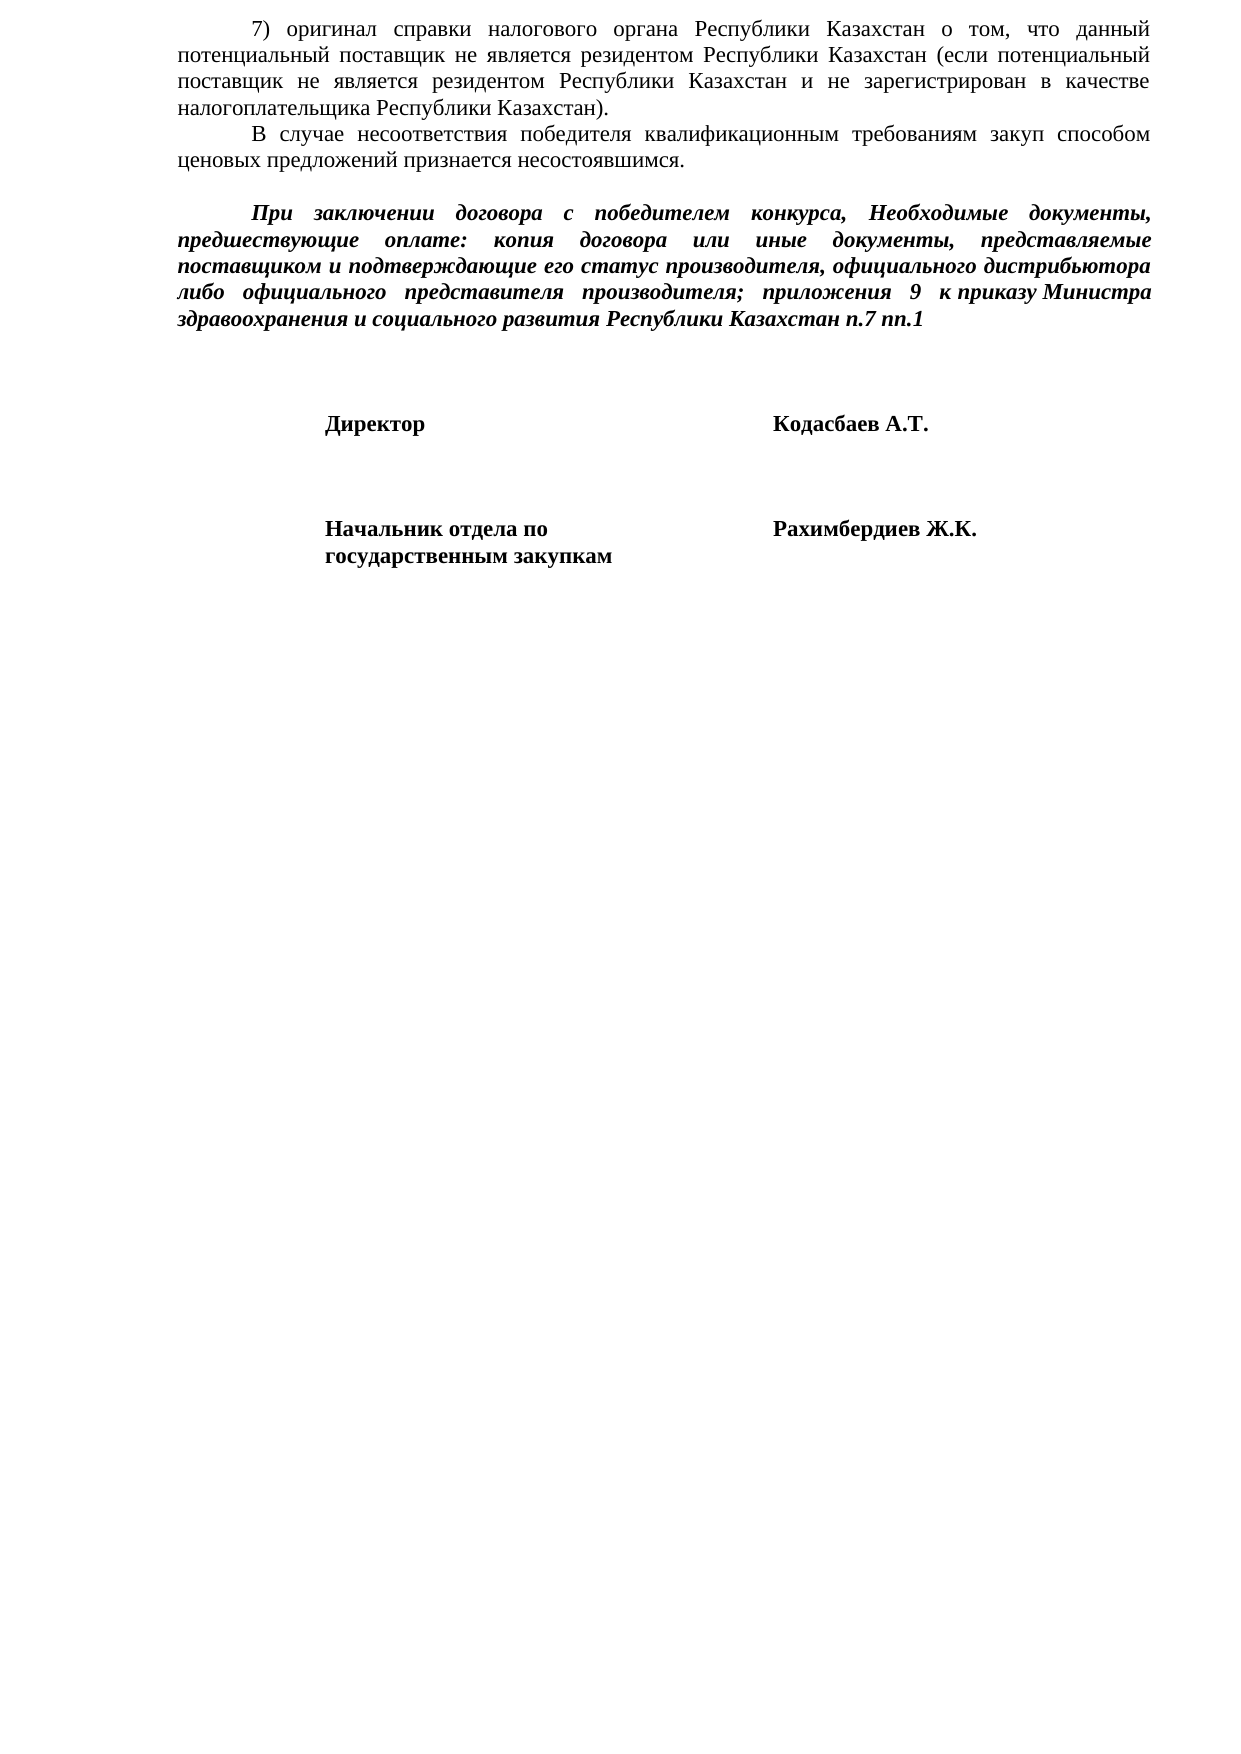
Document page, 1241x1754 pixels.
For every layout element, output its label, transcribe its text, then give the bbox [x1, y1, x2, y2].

text государственным закупкам [251, 542, 1152, 568]
text 7) оригинал справки налогового органа Республики Казахстан о том, что данный потенциальный поставщик не является резидентом Республики Казахстан (если потенциальный поставщик не является резидентом Республики Казахстан и не зарегистрирован в качестве налогоплательщика Республики Казахстан). [177, 15, 1152, 120]
text В случае несоответствия победителя квалификационным требованиям закуп способом ценовых предложений признается несостоявшимся. [177, 120, 1152, 173]
text При заключении договора с победителем конкурса, Необходимые документы, предшествующие оплате: копия договора или иные документы, представляемые поставщиком и подтверждающие его статус производителя, официального дистрибьютора либо официального представителя производителя; приложения 9 к приказу Министра здравоохранения и социального развития Республики Казахстан п.7 пп.1 [177, 199, 1152, 331]
text Директор Кодасбаев А.Т. [251, 410, 1152, 436]
text Начальник отдела по Рахимбердиев Ж.К. [251, 516, 1152, 542]
